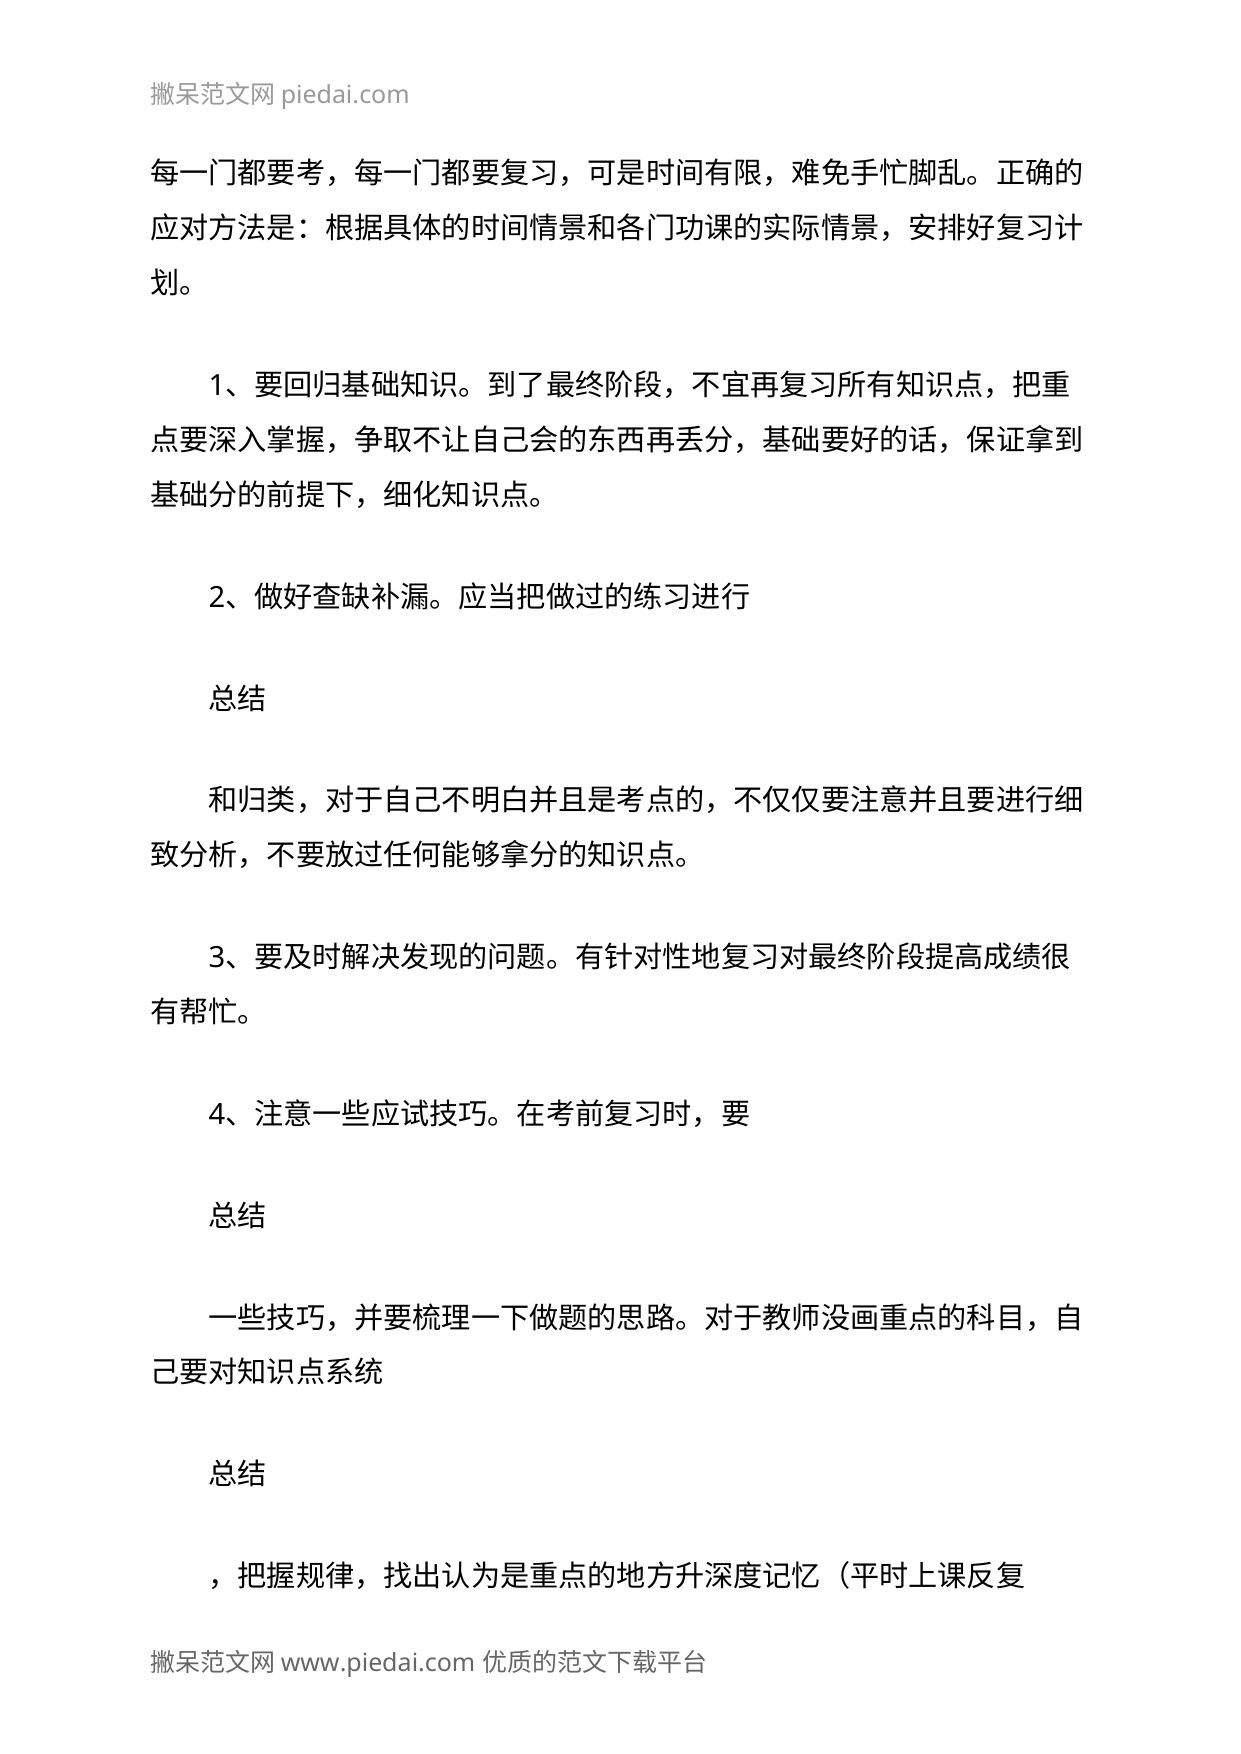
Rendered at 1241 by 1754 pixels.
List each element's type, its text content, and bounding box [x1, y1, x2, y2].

text 总结 [150, 1192, 1090, 1235]
text 和归类，对于自己不明白并且是考点的，不仅仅要注意并且要进行细致分析，不要放过任何能够拿分的知识点。 [150, 777, 1090, 874]
text 3、要及时解决发现的问题。有针对性地复习对最终阶段提高成绩很有帮忙。 [150, 934, 1090, 1031]
text 4、注意一些应试技巧。在考前复习时，要 [150, 1090, 1090, 1133]
text 总结 [150, 1451, 1090, 1493]
text ，把握规律，找出认为是重点的地方升深度记忆（平时上课反复 [150, 1553, 1090, 1595]
text 2、做好查缺补漏。应当把做过的练习进行 [150, 573, 1090, 616]
text 1、要回归基础知识。到了最终阶段，不宜再复习所有知识点，把重点要深入掌握，争取不让自己会的东西再丢分，基础要好的话，保证拿到基础分的前提下，细化知识点。 [150, 362, 1090, 514]
text 总结 [150, 675, 1090, 717]
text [150, 150, 1090, 302]
text 一些技巧，并要梳理一下做题的思路。对于教师没画重点的科目，自己要对知识点系统 [150, 1294, 1090, 1391]
